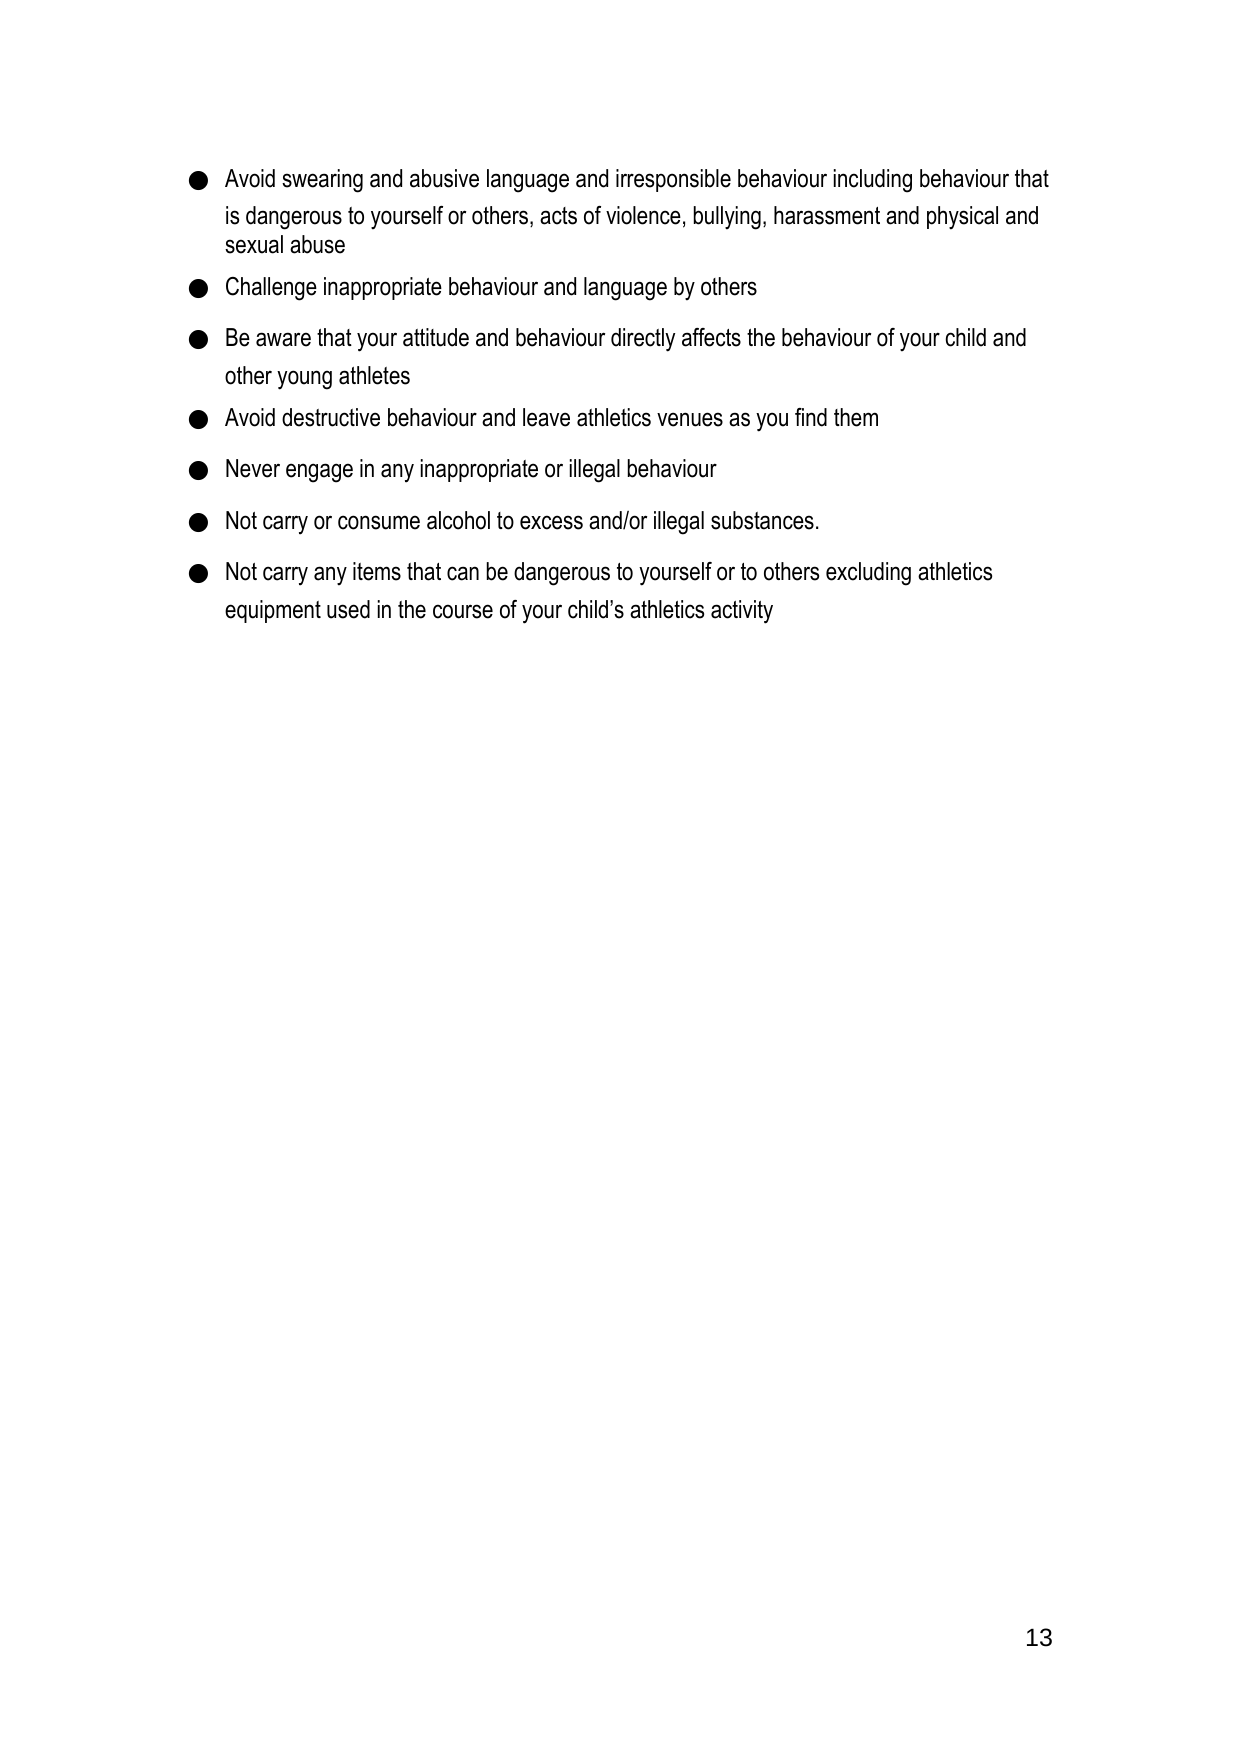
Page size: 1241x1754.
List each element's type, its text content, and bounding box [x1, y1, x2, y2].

list Avoid swearing and abusive language and irresponsible behaviour including behaviour that is dangerous to yourself or others, acts of violence, bullying, harassment and physical and sexual abuse [187, 150, 1053, 258]
list Not carry or consume alcohol to excess and/or illegal substances. [187, 492, 1053, 543]
list Challenge inappropriate behaviour and language by others [187, 258, 1053, 310]
list Avoid destructive behaviour and leave athletics venues as you find them [187, 390, 1053, 441]
list Not carry any items that can be dangerous to yourself or to others excluding athletics equipment used in the course of your child’s athletics activity [187, 543, 1053, 623]
list Be aware that your attitude and behaviour directly affects the behaviour of your child and other young athletes [187, 310, 1053, 390]
list Never engage in any inappropriate or illegal behaviour [187, 441, 1053, 492]
